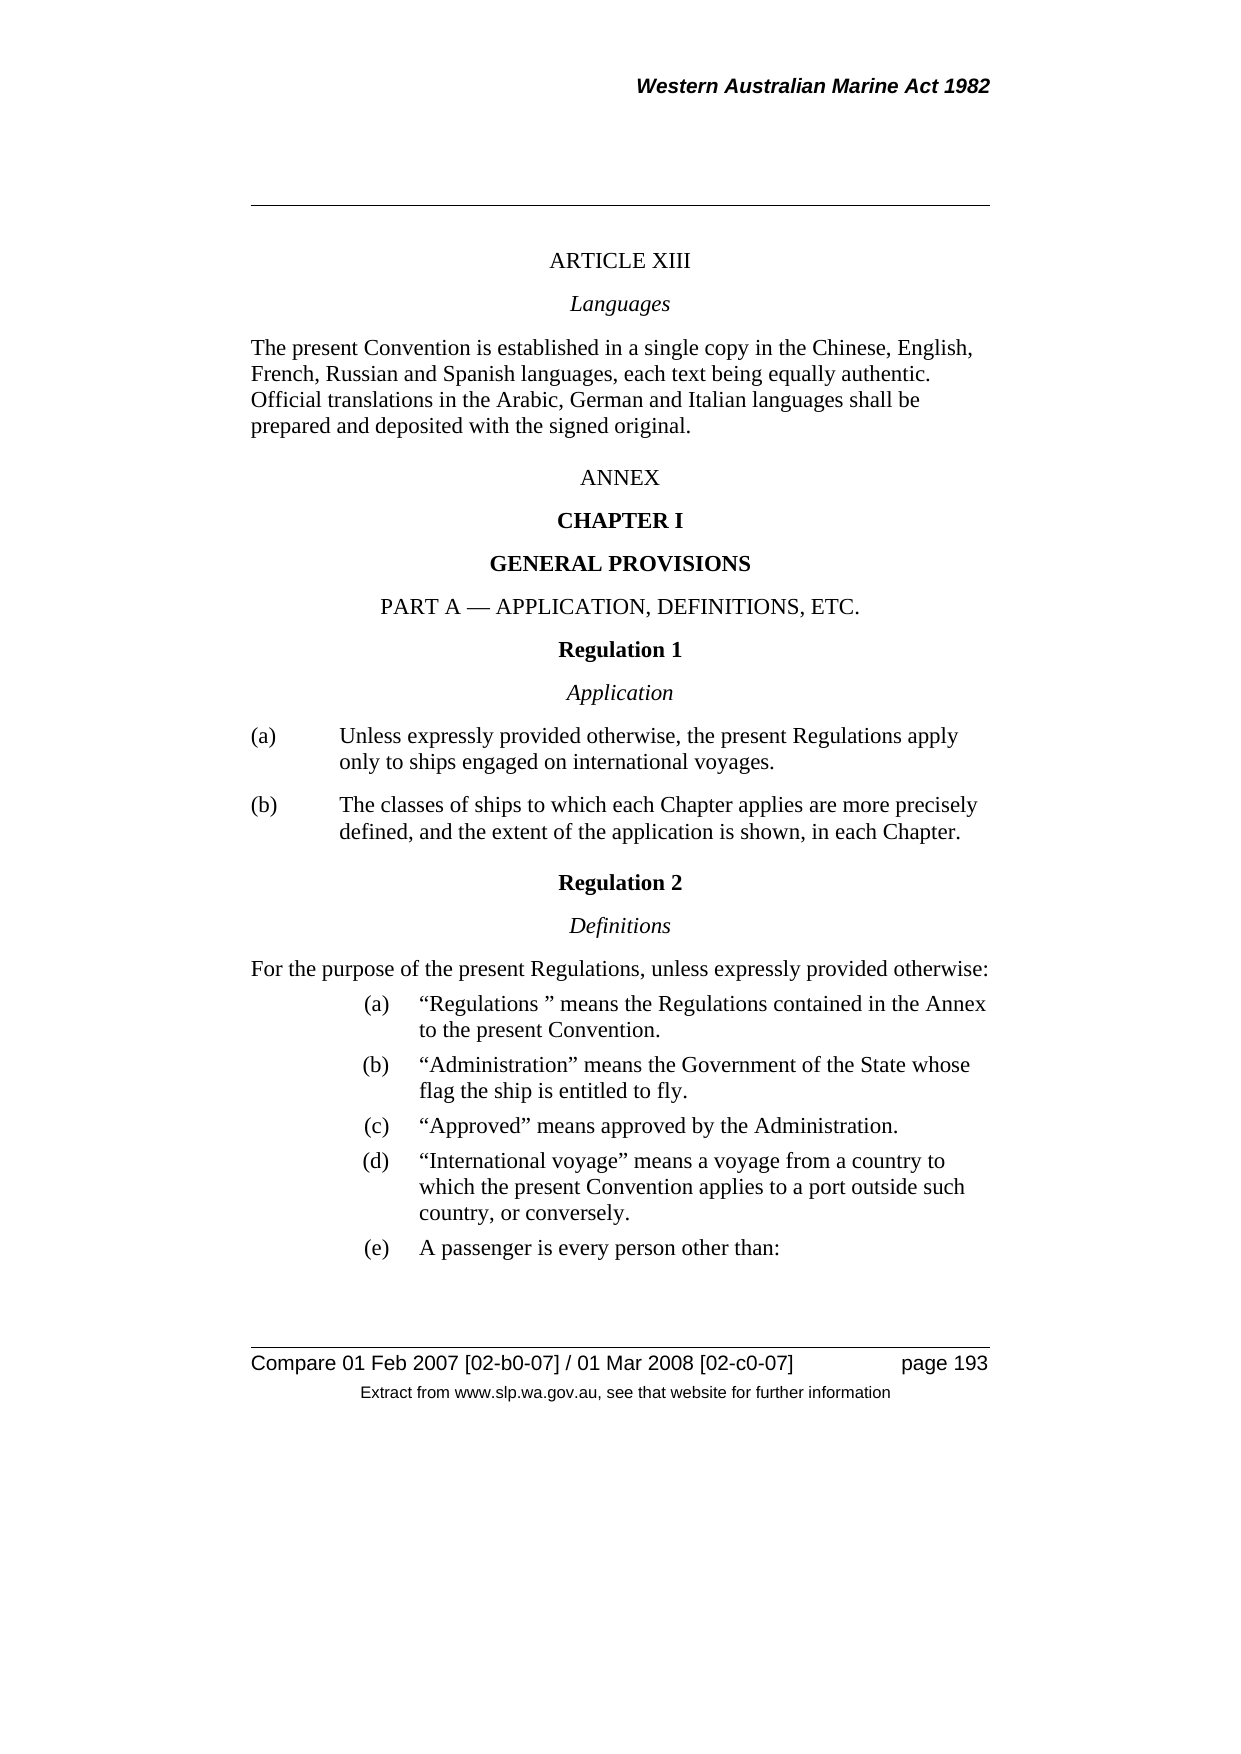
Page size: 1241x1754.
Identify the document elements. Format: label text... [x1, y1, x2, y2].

subtitle ANNEX [251, 464, 990, 490]
subtitle PART A — APPLICATION, DEFINITIONS, ETC. [251, 593, 990, 619]
text (b) The classes of ships to which each Chapter applies are more precisely defined, and the extent of the application is shown, in each Chapter. [251, 791, 990, 844]
text (a) “Regulations ” means the Regulations contained in the Annex to the present Convention. [251, 990, 990, 1043]
subtitle GENERAL PROVISIONS [251, 550, 990, 576]
text (a) Unless expressly provided otherwise, the present Regulations apply only to ships engaged on international voyages. [251, 722, 990, 775]
text (c) “Approved” means approved by the Administration. [251, 1112, 990, 1138]
text The present Convention is established in a single copy in the Chinese, English, French, Russian and Spanish languages, each text being equally authentic. Official translations in the Arabic, German and Italian languages shall be prepared and deposited with the signed original. [251, 333, 990, 439]
subtitle Regulation 1 [251, 636, 990, 662]
text (b) “Administration” means the Government of the State whose flag the ship is entitled to fly. [251, 1051, 990, 1104]
text (d) “International voyage” means a voyage from a country to which the present Convention applies to a port outside such country, or conversely. [251, 1147, 990, 1226]
subtitle Languages [251, 291, 990, 317]
subtitle Application [251, 679, 990, 705]
subtitle Regulation 2 [251, 869, 990, 896]
subtitle ARTICLE XIII [251, 247, 990, 274]
subtitle CHAPTER I [251, 507, 990, 533]
text For the purpose of the present Regulations, unless expressly provided otherwise: [251, 955, 990, 982]
subtitle Definitions [251, 912, 990, 938]
text (e) A passenger is every person other than: [251, 1234, 990, 1260]
